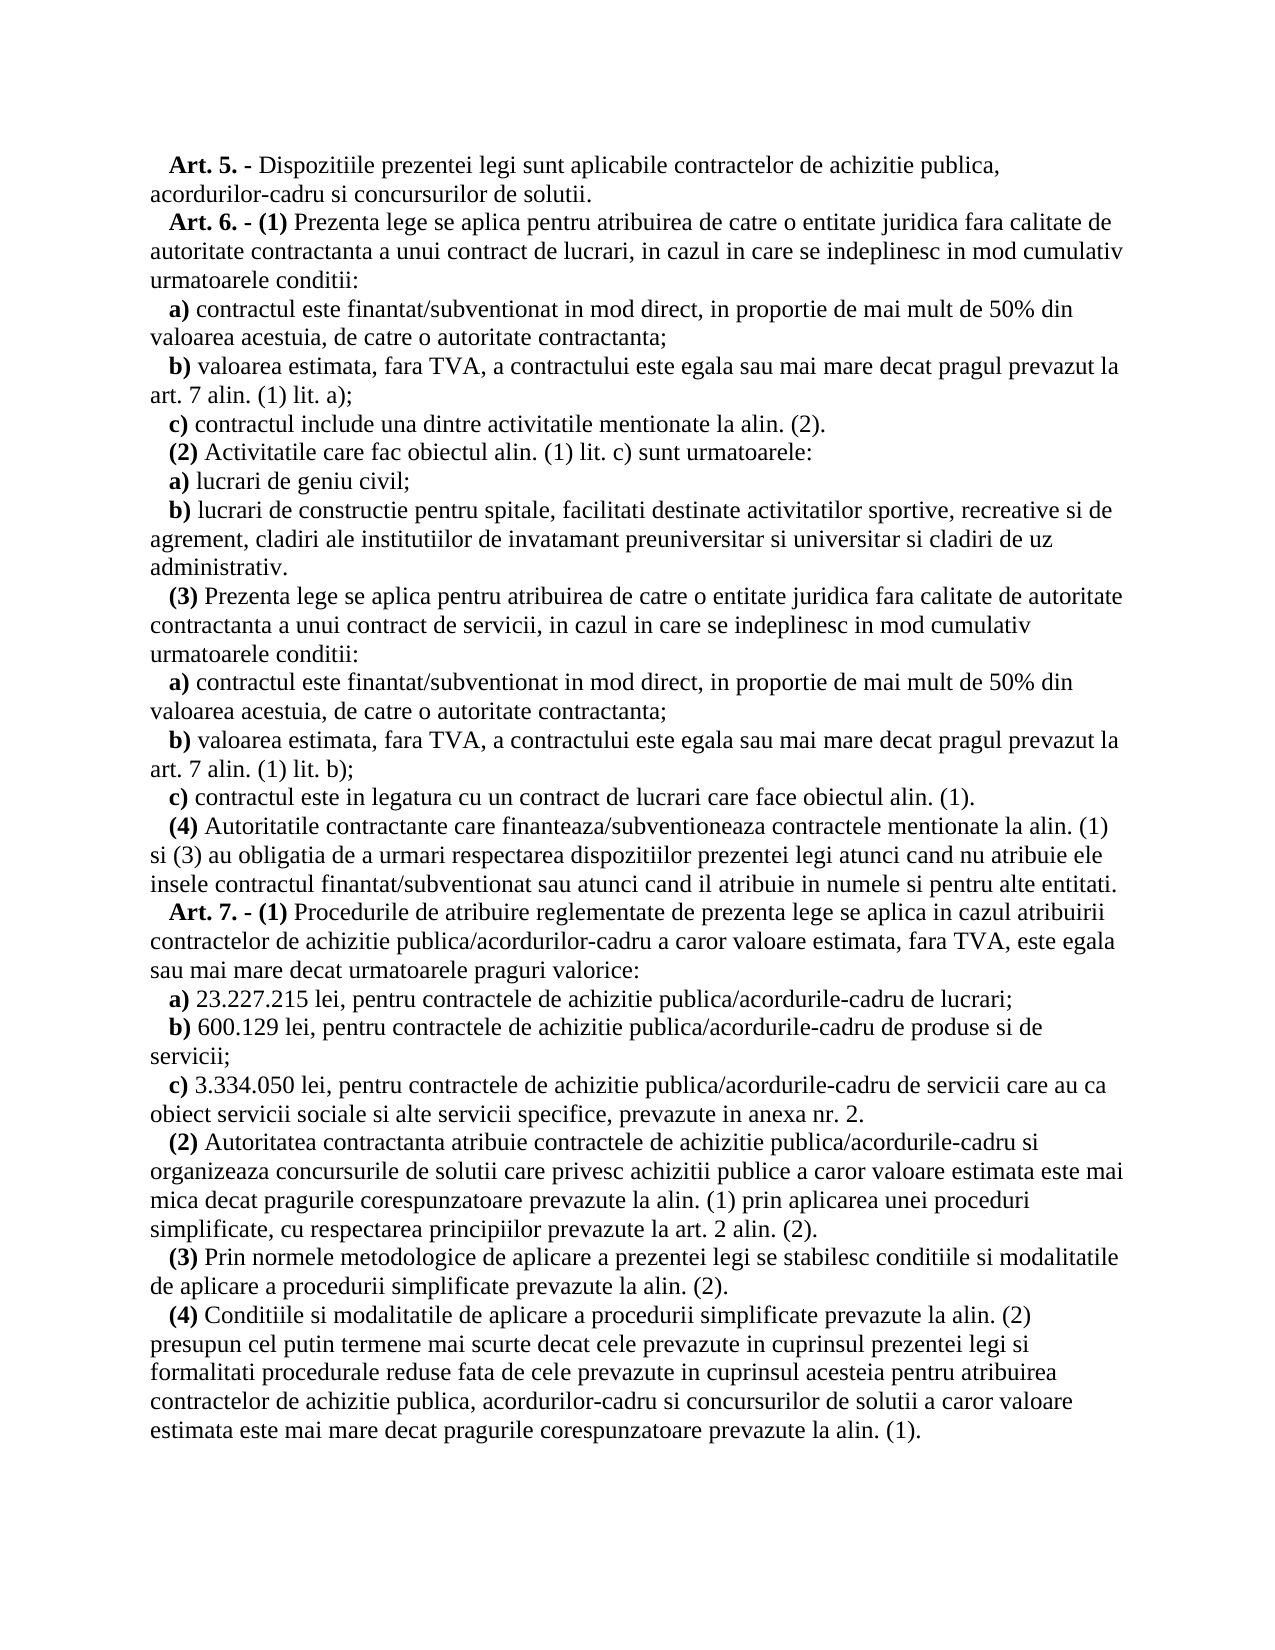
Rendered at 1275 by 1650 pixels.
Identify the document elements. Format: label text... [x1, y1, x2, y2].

text (3) Prezenta lege se aplica pentru atribuirea de catre o entitate juridica fara calitate de autoritate contractanta a unui contract de servicii, in cazul in care se indeplinesc in mod cumulativ urmatoarele conditii: [150, 581, 1125, 667]
text a) lucrari de geniu civil; [150, 466, 1125, 495]
text (4) Autoritatile contractante care finanteaza/subventioneaza contractele mentionate la alin. (1) si (3) au obligatia de a urmari respectarea dispozitiilor prezentei legi atunci cand nu atribuie ele insele contractul finantat/subventionat sau atunci cand il atribuie in numele si pentru alte entitati. [150, 811, 1125, 897]
text (3) Prin normele metodologice de aplicare a prezentei legi se stabilesc conditiile si modalitatile de aplicare a procedurii simplificate prevazute la alin. (2). [150, 1242, 1125, 1300]
text b) lucrari de constructie pentru spitale, facilitati destinate activitatilor sportive, recreative si de agrement, cladiri ale institutiilor de invatamant preuniversitar si universitar si cladiri de uz administrativ. [150, 495, 1125, 581]
text b) valoarea estimata, fara TVA, a contractului este egala sau mai mare decat pragul prevazut la art. 7 alin. (1) lit. a); [150, 351, 1125, 409]
text (4) Conditiile si modalitatile de aplicare a procedurii simplificate prevazute la alin. (2) presupun cel putin termene mai scurte decat cele prevazute in cuprinsul prezentei legi si formalitati procedurale reduse fata de cele prevazute in cuprinsul acesteia pentru atribuirea contractelor de achizitie publica, acordurilor-cadru si concursurilor de solutii a caror valoare estimata este mai mare decat pragurile corespunzatoare prevazute la alin. (1). [150, 1300, 1125, 1444]
text Art. 7. - (1) Procedurile de atribuire reglementate de prezenta lege se aplica in cazul atribuirii contractelor de achizitie publica/acordurilor-cadru a caror valoare estimata, fara TVA, este egala sau mai mare decat urmatoarele praguri valorice: [150, 897, 1125, 984]
text c) contractul este in legatura cu un contract de lucrari care face obiectul alin. (1). [150, 782, 1125, 811]
text a) contractul este finantat/subventionat in mod direct, in proportie de mai mult de 50% din valoarea acestuia, de catre o autoritate contractanta; [150, 667, 1125, 725]
text c) 3.334.050 lei, pentru contractele de achizitie publica/acordurile-cadru de servicii care au ca obiect servicii sociale si alte servicii specifice, prevazute in anexa nr. 2. [150, 1070, 1125, 1127]
text a) 23.227.215 lei, pentru contractele de achizitie publica/acordurile-cadru de lucrari; [150, 984, 1125, 1012]
text b) valoarea estimata, fara TVA, a contractului este egala sau mai mare decat pragul prevazut la art. 7 alin. (1) lit. b); [150, 725, 1125, 782]
text Art. 5. - Dispozitiile prezentei legi sunt aplicabile contractelor de achizitie publica, acordurilor-cadru si concursurilor de solutii. [150, 150, 1125, 207]
text b) 600.129 lei, pentru contractele de achizitie publica/acordurile-cadru de produse si de servicii; [150, 1012, 1125, 1070]
text (2) Autoritatea contractanta atribuie contractele de achizitie publica/acordurile-cadru si organizeaza concursurile de solutii care privesc achizitii publice a caror valoare estimata este mai mica decat pragurile corespunzatoare prevazute la alin. (1) prin aplicarea unei proceduri simplificate, cu respectarea principiilor prevazute la art. 2 alin. (2). [150, 1127, 1125, 1242]
text Art. 6. - (1) Prezenta lege se aplica pentru atribuirea de catre o entitate juridica fara calitate de autoritate contractanta a unui contract de lucrari, in cazul in care se indeplinesc in mod cumulativ urmatoarele conditii: [150, 207, 1125, 294]
text a) contractul este finantat/subventionat in mod direct, in proportie de mai mult de 50% din valoarea acestuia, de catre o autoritate contractanta; [150, 294, 1125, 351]
text c) contractul include una dintre activitatile mentionate la alin. (2). [150, 409, 1125, 437]
text (2) Activitatile care fac obiectul alin. (1) lit. c) sunt urmatoarele: [150, 437, 1125, 466]
